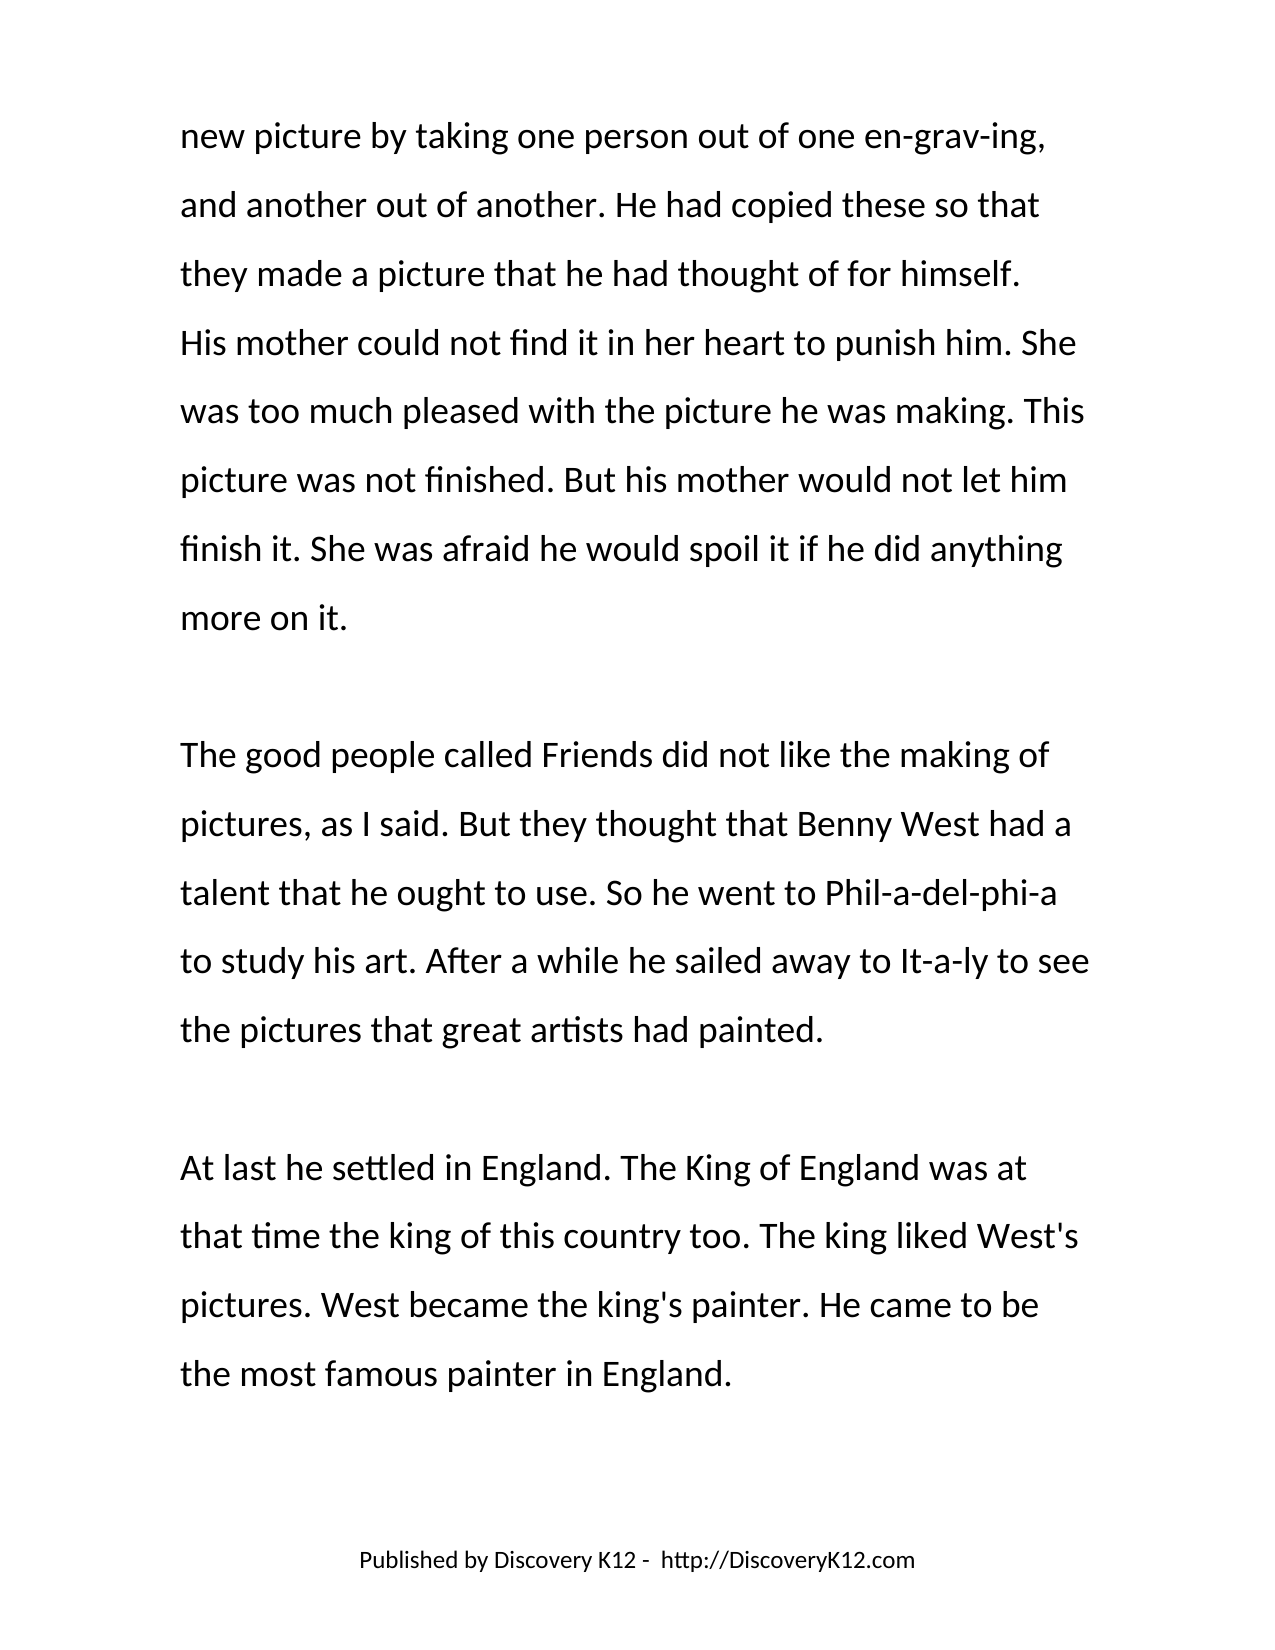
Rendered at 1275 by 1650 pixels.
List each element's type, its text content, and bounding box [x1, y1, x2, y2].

text At last he settled in England. The King of England was at that time the king of this country too. The king liked West's pictures. West became the king's painter. He came to be the most famous painter in England. [180, 1144, 1095, 1396]
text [180, 112, 1095, 296]
text His mother could not find it in her heart to punish him. She was too much pleased with the picture he was making. This picture was not finished. But his mother would not let him finish it. She was afraid he would spoil it if he did anything more on it. [180, 319, 1095, 639]
text The good people called Friends did not like the making of pictures, as I said. But they thought that Benny West had a talent that he ought to use. So he went to Phil-a-del-phi-a to study his art. After a while he sailed away to It-a-ly to see the pictures that great artists had painted. [180, 731, 1095, 1052]
